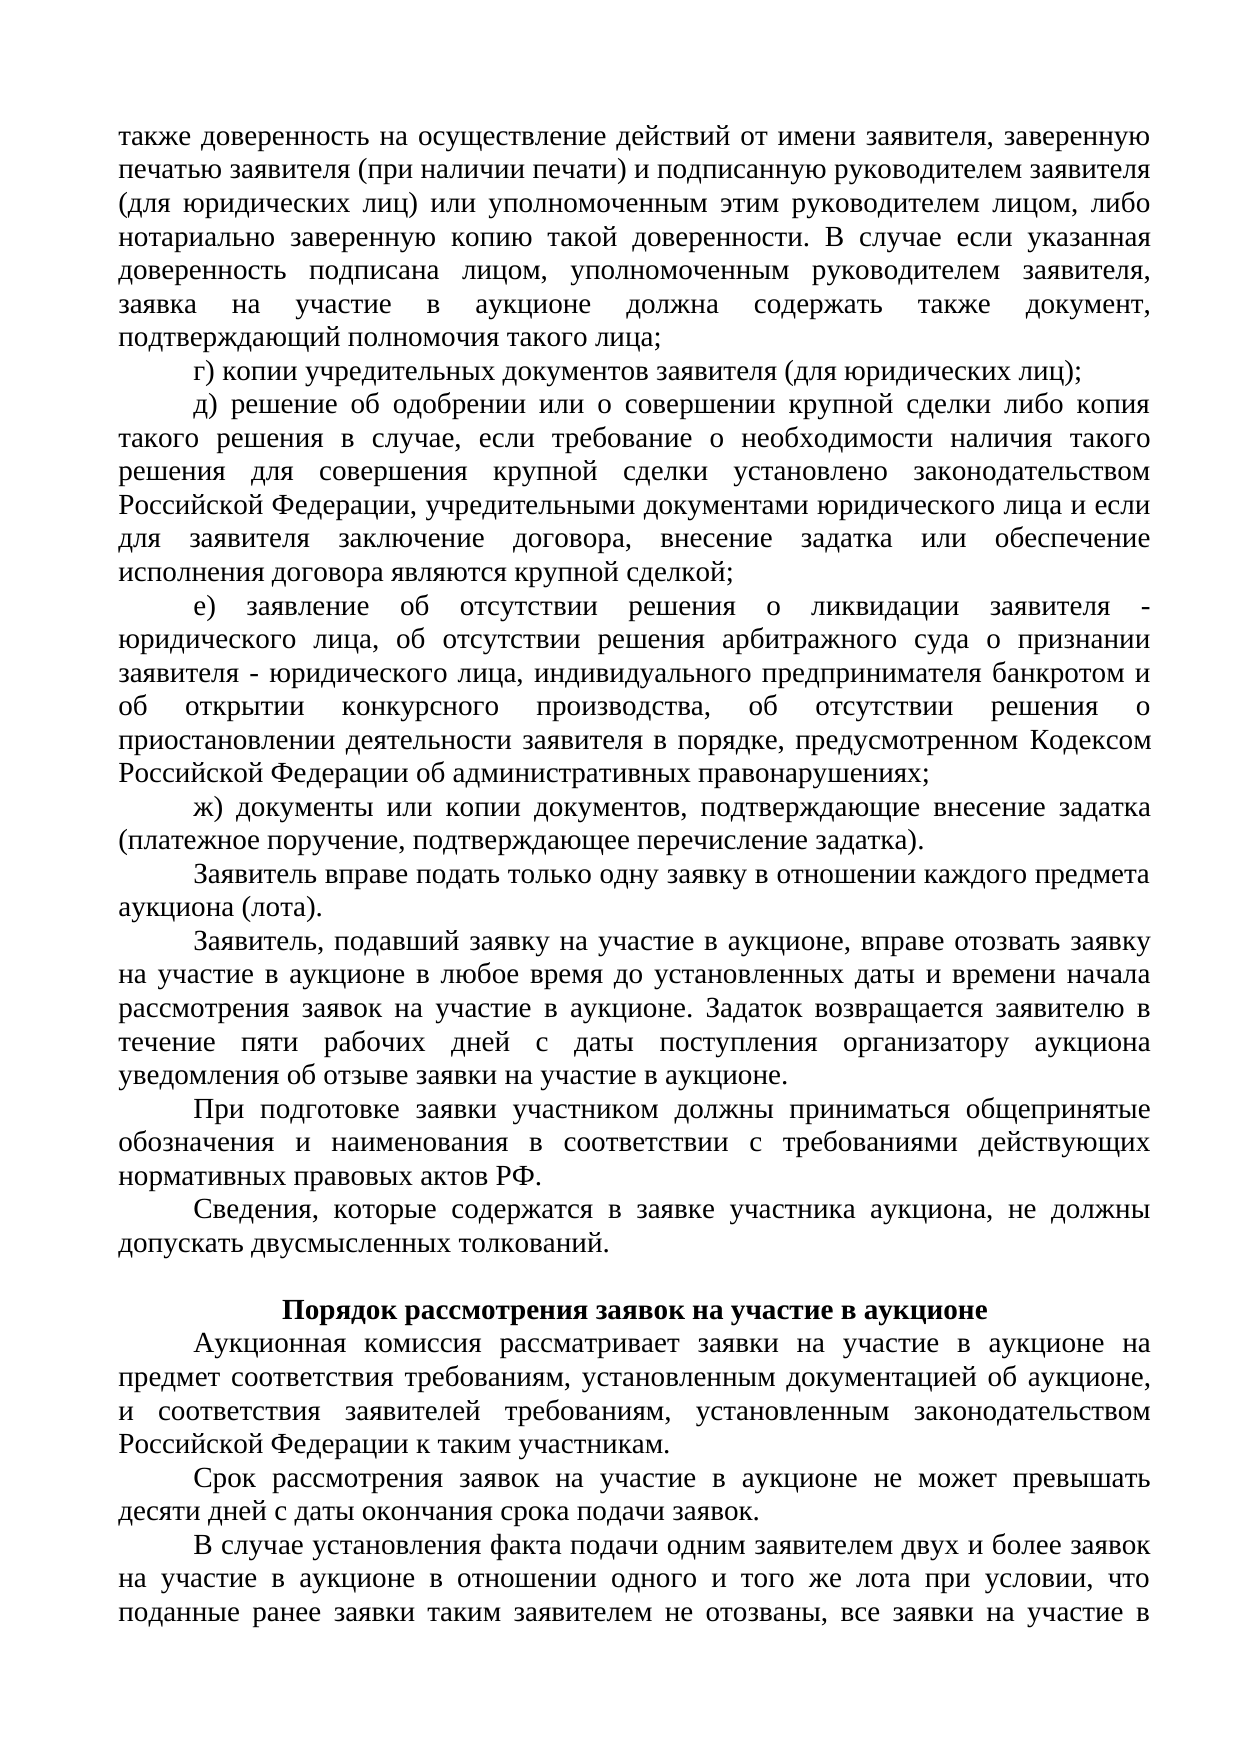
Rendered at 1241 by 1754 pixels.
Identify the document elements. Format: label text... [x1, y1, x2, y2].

text Аукционная комиссия рассматривает заявки на участие в аукционе на предмет соответствия требованиям, установленным документацией об аукционе, и соответствия заявителей требованиям, установленным законодательством Российской Федерации к таким участникам. [118, 1326, 1152, 1460]
text Срок рассмотрения заявок на участие в аукционе не может превышать десяти дней с даты окончания срока подачи заявок. [118, 1460, 1152, 1527]
text Сведения, которые содержатся в заявке участника аукциона, не должны допускать двусмысленных толкований. [118, 1191, 1152, 1258]
text е) заявление об отсутствии решения о ликвидации заявителя - юридического лица, об отсутствии решения арбитражного суда о признании заявителя - юридического лица, индивидуального предпринимателя банкротом и об открытии конкурсного производства, об отсутствии решения о приостановлении деятельности заявителя в порядке, предусмотренном Кодексом Российской Федерации об административных правонарушениях; [118, 588, 1152, 789]
text д) решение об одобрении или о совершении крупной сделки либо копия такого решения в случае, если требование о необходимости наличия такого решения для совершения крупной сделки установлено законодательством Российской Федерации, учредительными документами юридического лица и если для заявителя заключение договора, внесение задатка или обеспечение исполнения договора являются крупной сделкой; [118, 386, 1152, 588]
text При подготовке заявки участником должны приниматься общепринятые обозначения и наименования в соответствии с требованиями действующих нормативных правовых актов РФ. [118, 1091, 1152, 1191]
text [118, 118, 1152, 353]
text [118, 1527, 1152, 1627]
text Порядок рассмотрения заявок на участие в аукционе [118, 1292, 1152, 1326]
text ж) документы или копии документов, подтверждающие внесение задатка (платежное поручение, подтверждающее перечисление задатка). [118, 789, 1152, 856]
text Заявитель, подавший заявку на участие в аукционе, вправе отозвать заявку на участие в аукционе в любое время до установленных даты и времени начала рассмотрения заявок на участие в аукционе. Задаток возвращается заявителю в течение пяти рабочих дней с даты поступления организатору аукциона уведомления об отзыве заявки на участие в аукционе. [118, 923, 1152, 1091]
text Заявитель вправе подать только одну заявку в отношении каждого предмета аукциона (лота). [118, 856, 1152, 923]
text г) копии учредительных документов заявителя (для юридических лиц); [118, 353, 1152, 386]
